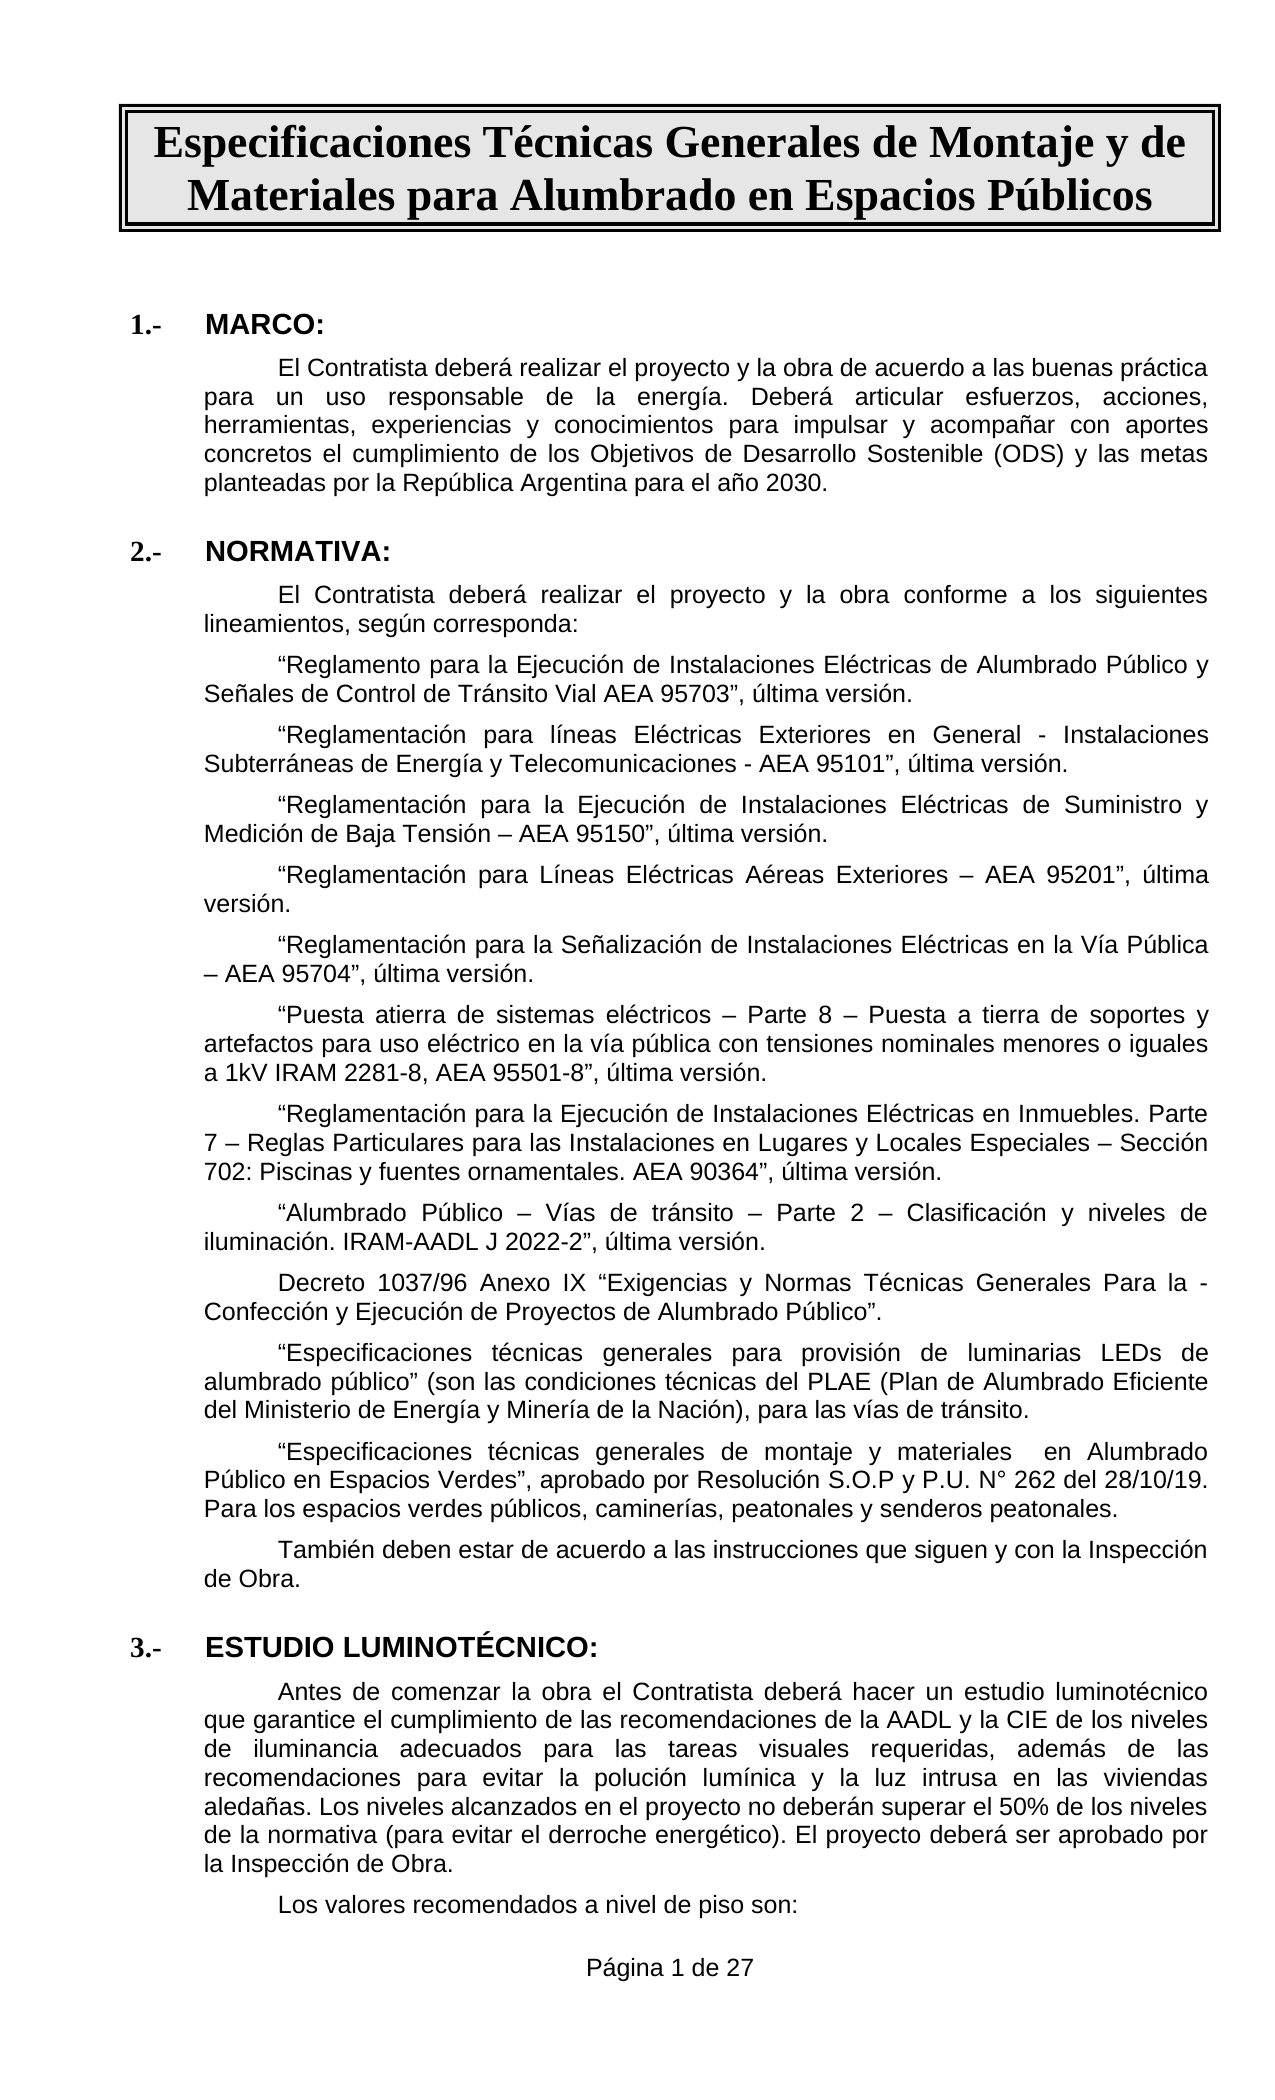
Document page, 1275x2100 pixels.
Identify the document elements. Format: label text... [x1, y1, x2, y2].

text Antes de comenzar la obra el Contratista deberá hacer un estudio luminotécnico que garantice el cumplimiento de las recomendaciones de la AADL y la CIE de los niveles de iluminancia adecuados para las tareas visuales requeridas, además de las recomendaciones para evitar la polución lumínica y la luz intrusa en las viviendas aledañas. Los niveles alcanzados en el proyecto no deberán superar el 50% de los niveles de la normativa (para evitar el derroche energético). El proyecto deberá ser aprobado por la Inspección de Obra. [204, 1676, 1210, 1878]
text “Puesta atierra de sistemas eléctricos – Parte 8 – Puesta a tierra de soportes y artefactos para uso eléctrico en la vía pública con tensiones nominales menores o iguales a 1kV IRAM 2281-8, AEA 95501-8”, última versión. [204, 1000, 1210, 1087]
text El Contratista deberá realizar el proyecto y la obra conforme a los siguientes lineamientos, según corresponda: [204, 580, 1210, 638]
text “Reglamento para la Ejecución de Instalaciones Eléctricas de Alumbrado Público y Señales de Control de Tránsito Vial AEA 95703”, última versión. [204, 650, 1210, 708]
text El Contratista deberá realizar el proyecto y la obra de acuerdo a las buenas práctica para un uso responsable de la energía. Deberá articular esfuerzos, acciones, herramientas, experiencias y conocimientos para impulsar y acompañar con aportes concretos el cumplimiento de los Objetivos de Desarrollo Sostenible (ODS) y las metas planteadas por la República Argentina para el año 2030. [204, 353, 1210, 497]
text “Especificaciones técnicas generales para provisión de luminarias LEDs de alumbrado público” (son las condiciones técnicas del PLAE (Plan de Alumbrado Eficiente del Ministerio de Energía y Minería de la Nación), para las vías de tránsito. [204, 1338, 1210, 1424]
text “Reglamentación para líneas Eléctricas Exteriores en General - Instalaciones Subterráneas de Energía y Telecomunicaciones - AEA 95101”, última versión. [204, 720, 1210, 778]
text “Reglamentación para la Ejecución de Instalaciones Eléctricas en Inmuebles. Parte 7 – Reglas Particulares para las Instalaciones en Lugares y Locales Especiales – Sección 702: Piscinas y fuentes ornamentales. AEA 90364”, última versión. [204, 1099, 1210, 1185]
list ESTUDIO LUMINOTÉCNICO: [130, 1630, 1210, 1664]
title Especificaciones Técnicas Generales de Montaje y de Materiales para Alumbrado en Espacios Públicos [122, 107, 1218, 229]
text “Especificaciones técnicas generales de montaje y materiales en Alumbrado Público en Espacios Verdes”, aprobado por Resolución S.O.P y P.U. N° 262 del 28/10/19. Para los espacios verdes públicos, caminerías, peatonales y senderos peatonales. [204, 1437, 1210, 1523]
text “Alumbrado Público – Vías de tránsito – Parte 2 – Clasificación y niveles de iluminación. IRAM-AADL J 2022-2”, última versión. [204, 1198, 1210, 1255]
list MARCO: [130, 307, 1210, 340]
text “Reglamentación para Líneas Eléctricas Aéreas Exteriores – AEA 95201”, última versión. [204, 860, 1210, 918]
text También deben estar de acuerdo a las instrucciones que siguen y con la Inspección de Obra. [204, 1535, 1210, 1593]
text Decreto 1037/96 Anexo IX “Exigencias y Normas Técnicas Generales Para la -Confección y Ejecución de Proyectos de Alumbrado Público”. [204, 1268, 1210, 1325]
text Los valores recomendados a nivel de piso son: [204, 1890, 1210, 1919]
list NORMATIVA: [130, 534, 1210, 568]
text “Reglamentación para la Ejecución de Instalaciones Eléctricas de Suministro y Medición de Baja Tensión – AEA 95150”, última versión. [204, 790, 1210, 848]
text “Reglamentación para la Señalización de Instalaciones Eléctricas en la Vía Pública – AEA 95704”, última versión. [204, 930, 1210, 988]
